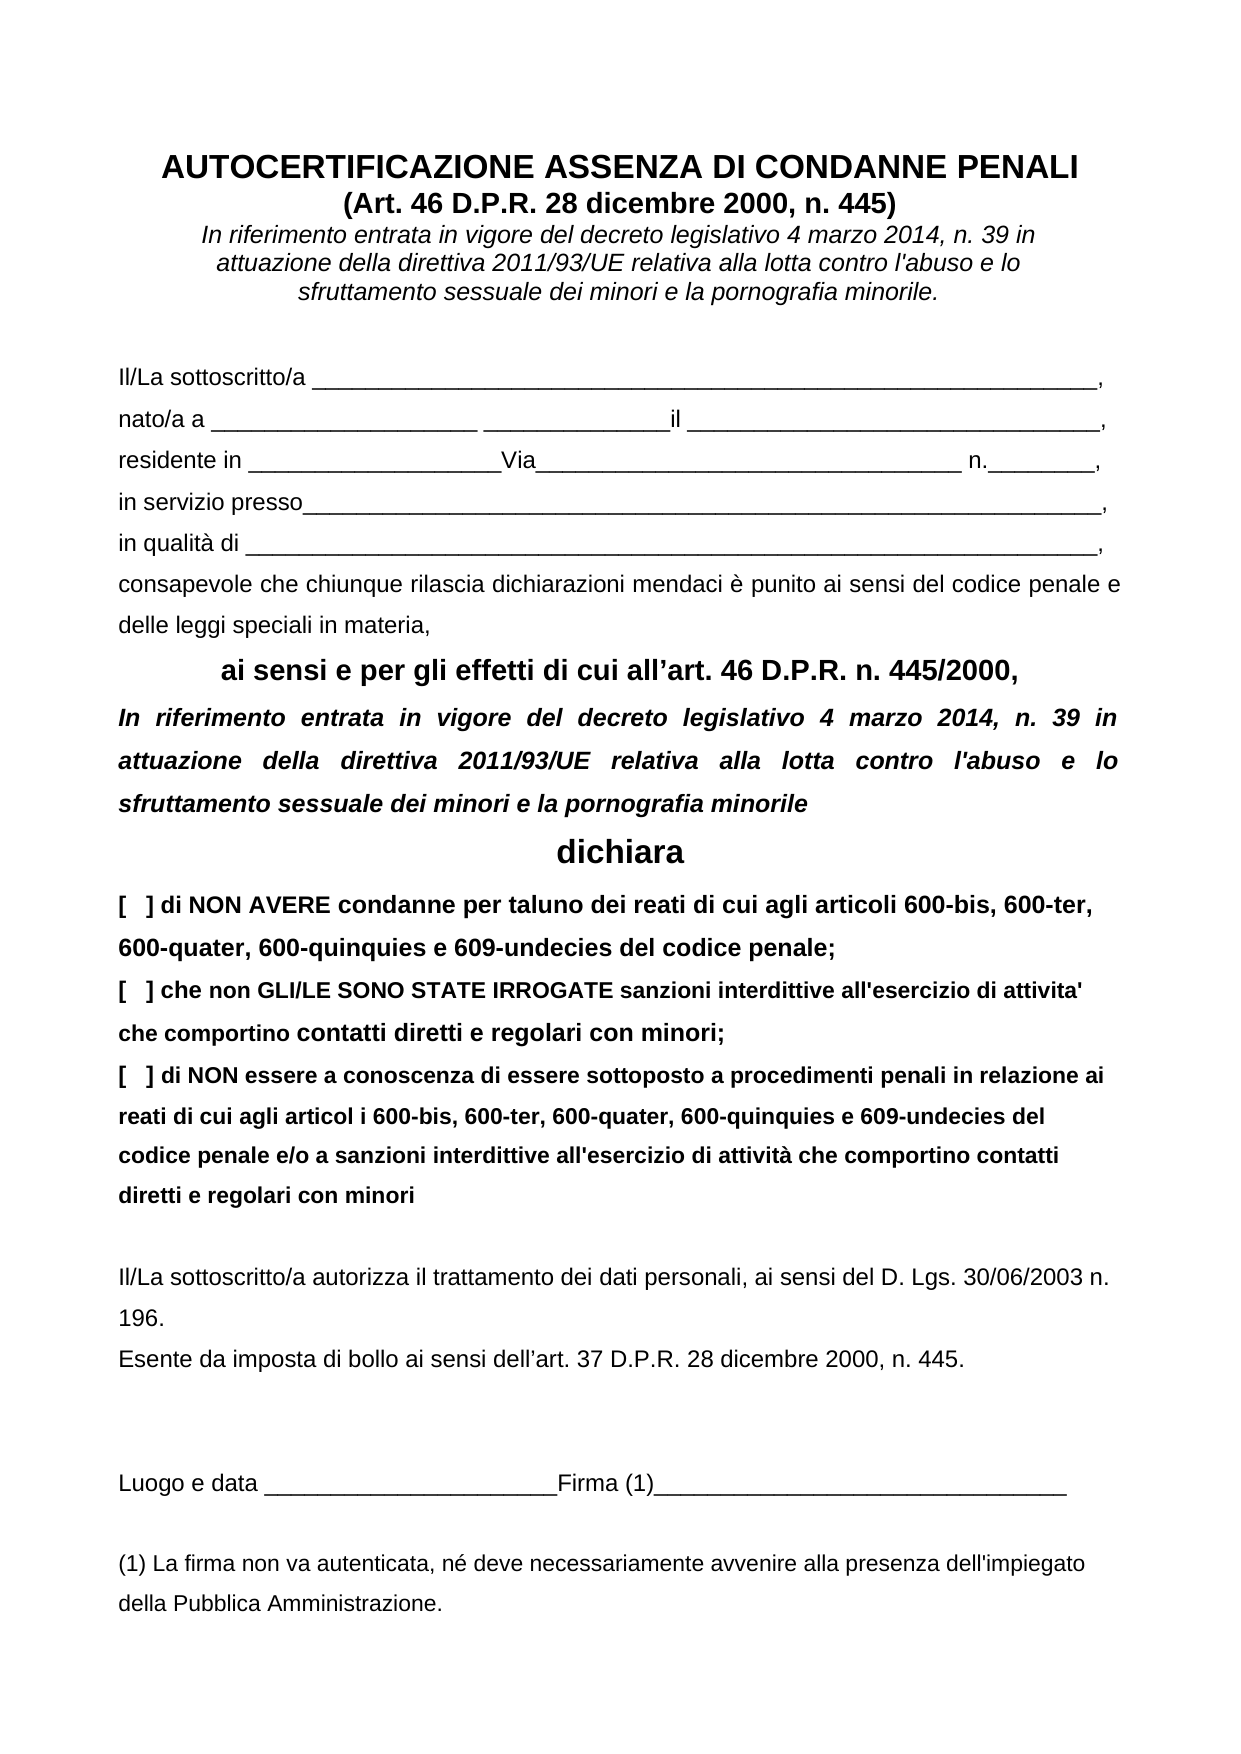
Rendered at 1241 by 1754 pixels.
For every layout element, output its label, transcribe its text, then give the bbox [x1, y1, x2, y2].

text Il/La sottoscritto/a autorizza il trattamento dei dati personali, ai sensi del D. Lgs. 30/06/2003 n. 196. [118, 1263, 1122, 1332]
text in servizio presso____________________________________________________________, [118, 487, 1122, 515]
text dichiara [118, 832, 1122, 871]
text diretti e regolari con minori [118, 1182, 1122, 1208]
text in qualità di ________________________________________________________________, [118, 529, 1122, 556]
text [ ] di NON essere a conoscenza di essere sottoposto a procedimenti penali in relazione ai [118, 1061, 1122, 1089]
text Il/La sottoscritto/a ___________________________________________________________, [118, 363, 1122, 391]
text residente in ___________________Via________________________________ n.________, [118, 446, 1122, 474]
text (Art. 46 D.P.R. 28 dicembre 2000, n. 445) [118, 186, 1122, 219]
text attuazione della direttiva 2011/93/UE relativa alla lotta contro l'abuso e lo [118, 248, 1122, 277]
text In riferimento entrata in vigore del decreto legislativo 4 marzo 2014, n. 39 in [118, 219, 1122, 248]
text In riferimento entrata in vigore del decreto legislativo 4 marzo 2014, n. 39 in attuazione della direttiva 2011/93/UE relativa alla lotta contro l'abuso e lo sfruttamento sessuale dei minori e la pornografia minorile [118, 703, 1122, 818]
text nato/a a ____________________ ______________il _______________________________, [118, 405, 1122, 432]
text [ ] di NON AVERE condanne per taluno dei reati di cui agli articoli 600-bis, 600-ter, 600-quater, 600-quinquies e 609-undecies del codice penale; [118, 890, 1122, 962]
text reati di cui agli articol i 600-bis, 600-ter, 600-quater, 600-quinquies e 609-undecies del codice penale e/o a sanzioni interdittive all'esercizio di attività che comportino contatti [118, 1103, 1122, 1169]
text AUTOCERTIFICAZIONE ASSENZA DI CONDANNE PENALI [118, 148, 1122, 186]
text [ ] che non GLI/LE SONO STATE IRROGATE sanzioni interdittive all'esercizio di attivita' che comportino contatti diretti e regolari con minori; [118, 976, 1122, 1047]
text (1) La firma non va autenticata, né deve necessariamente avvenire alla presenza dell'impiegato [118, 1550, 1122, 1577]
text ai sensi e per gli effetti di cui all’art. 46 D.P.R. n. 445/2000, [118, 653, 1122, 686]
text Luogo e data ______________________Firma (1)_______________________________ [118, 1387, 1122, 1497]
text Esente da imposta di bollo ai sensi dell’art. 37 D.P.R. 28 dicembre 2000, n. 445. [118, 1345, 1122, 1373]
text della Pubblica Amministrazione. [118, 1590, 1122, 1616]
text sfruttamento sessuale dei minori e la pornografia minorile. [118, 277, 1122, 306]
text consapevole che chiunque rilascia dichiarazioni mendaci è punito ai sensi del codice penale e delle leggi speciali in materia, [118, 570, 1122, 639]
